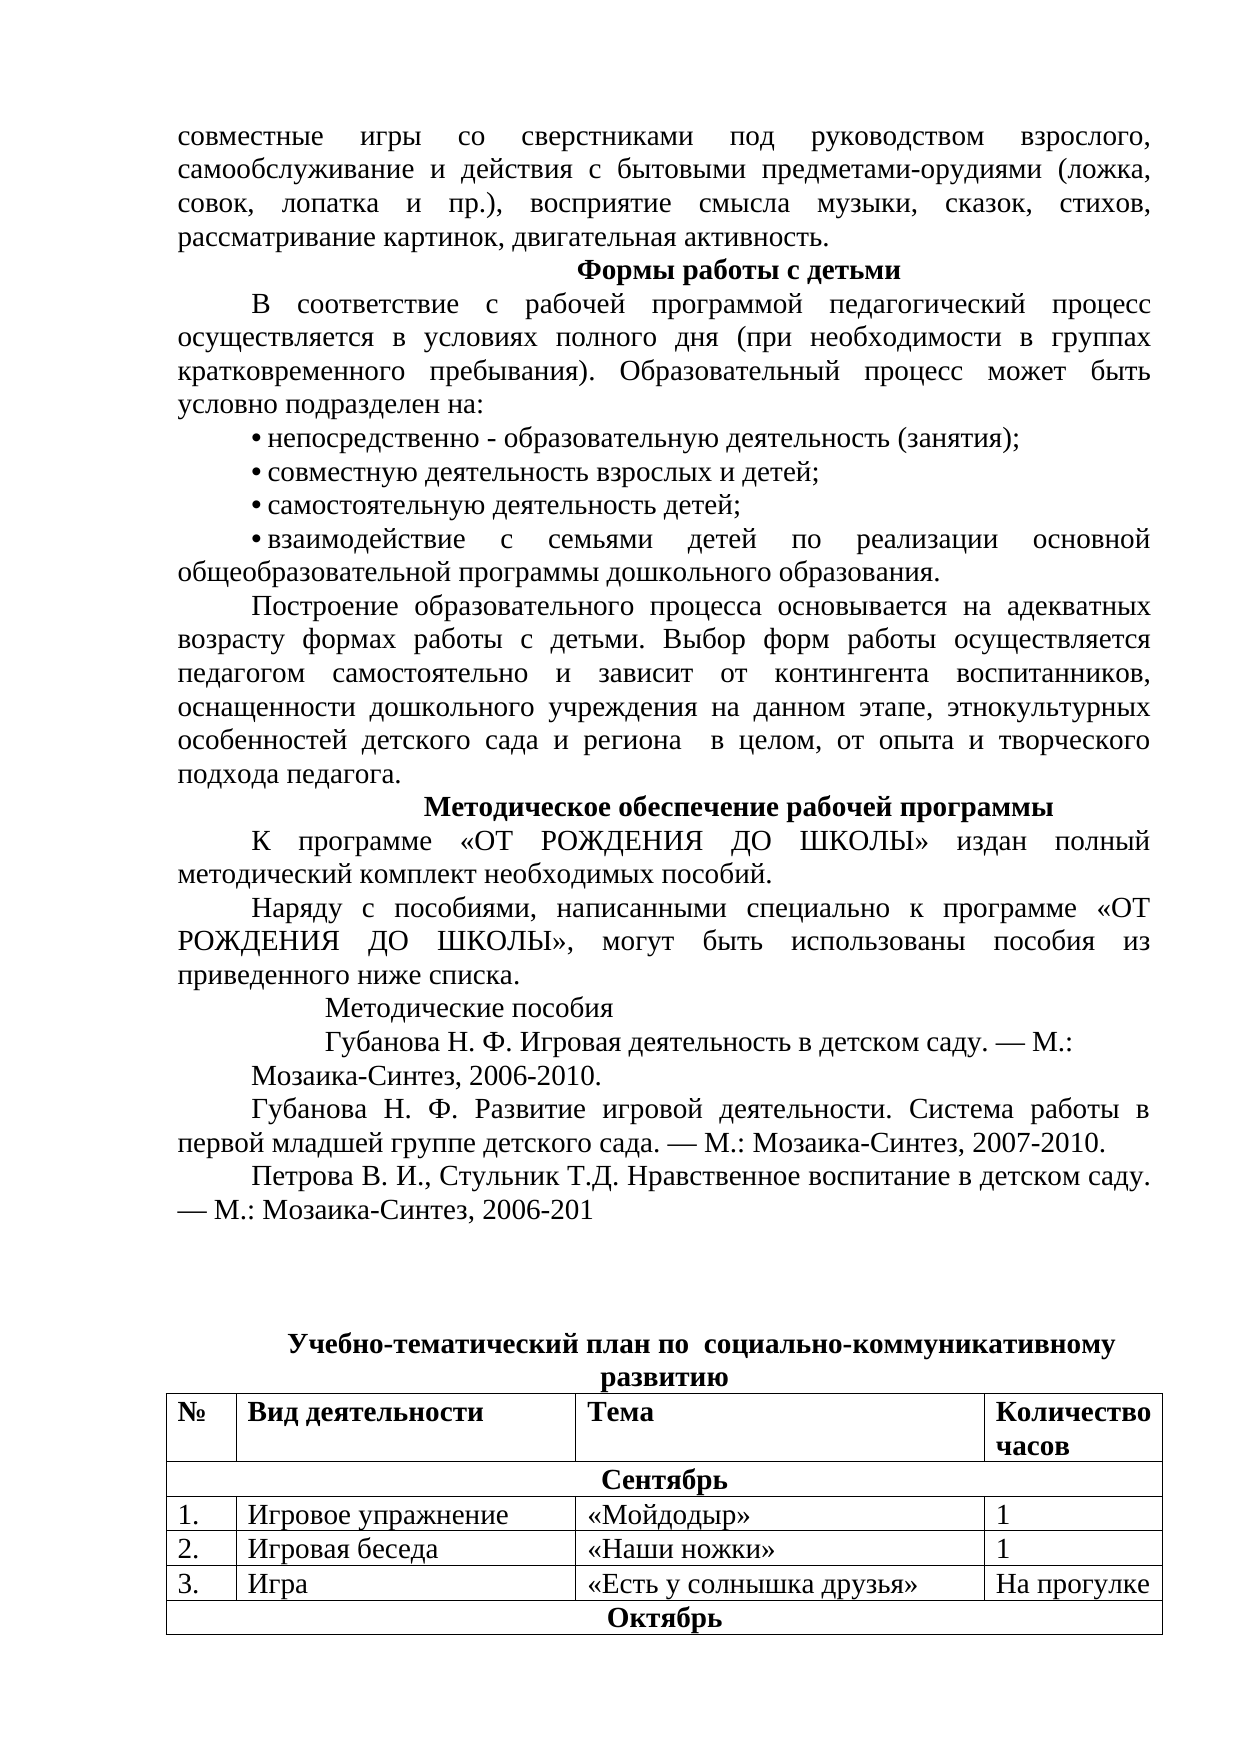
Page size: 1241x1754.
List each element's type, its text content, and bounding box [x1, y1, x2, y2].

table_cell «Наши ножки» [576, 1531, 984, 1565]
list непосредственно - образовательную деятельность (занятия); [177, 420, 1151, 454]
list совместную деятельность взрослых и детей; [177, 454, 1151, 487]
table_cell 2. [167, 1531, 236, 1565]
table_cell «Мойдодыр» [576, 1497, 984, 1530]
table_cell Игра [237, 1566, 575, 1599]
table_header Вид деятельности [237, 1394, 575, 1461]
text Формы работы с детьми [252, 252, 1152, 286]
table_header Тема [576, 1394, 984, 1461]
text Губанова Н. Ф. Развитие игровой деятельности. Система работы в первой младшей группе детского сада. — М.: Мозаика-Синтез, 2007-2010. [177, 1091, 1151, 1158]
text Петрова В. И., Стульник Т.Д. Нравственное воспитание в детском саду. — М.: Мозаика-Синтез, 2006-201 [177, 1158, 1152, 1225]
table_cell «Есть у солнышка друзья» [576, 1566, 984, 1599]
text Построение образовательного процесса основывается на адекватных возрасту формах работы с детьми. Выбор форм работы осуществляется педагогом самостоятельно и зависит от контингента воспитанников, оснащенности дошкольного учреждения на данном этапе, этнокультурных особенностей детского сада и региона в целом, от опыта и творческого подхода педагога. [177, 588, 1152, 789]
text Учебно-тематический план по социально-коммуникативному развитию [177, 1326, 1152, 1393]
text В соответствие с рабочей программой педагогический процесс осуществляется в условиях полного дня (при необходимости в группах кратковременного пребывания). Образовательный процесс может быть условно подразделен на: [177, 286, 1152, 420]
table_cell Игровое упражнение [237, 1497, 575, 1530]
list самостоятельную деятельность детей; [177, 487, 1151, 521]
table_cell Сентябрь [167, 1462, 1162, 1496]
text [177, 118, 1152, 252]
text К программе «ОТ РОЖДЕНИЯ ДО ШКОЛЫ» издан полный методический комплект необходимых пособий. [177, 823, 1151, 890]
text Наряду с пособиями, написанными специально к программе «ОТ РОЖДЕНИЯ ДО ШКОЛЫ», могут быть использованы пособия из приведенного ниже списка. [177, 890, 1151, 991]
table_cell Октябрь [167, 1601, 1162, 1634]
text Методические пособия [251, 991, 1152, 1024]
table_cell Игровая беседа [237, 1531, 575, 1565]
table_cell 1. [167, 1497, 236, 1530]
text Губанова Н. Ф. Игровая деятельность в детском саду. — М.: Мозаика-Синтез, 2006-2010. [251, 1024, 1152, 1091]
table_cell На прогулке [985, 1566, 1162, 1599]
text Методическое обеспечение рабочей программы [252, 789, 1152, 823]
table_cell 3. [167, 1566, 236, 1599]
list взаимодействие с семьями детей по реализации основной общеобразовательной программы дошкольного образования. [177, 521, 1151, 588]
table_header Количество часов [985, 1394, 1162, 1461]
table_header № [167, 1394, 236, 1461]
table_cell 1 [985, 1531, 1162, 1565]
table_cell 1 [985, 1497, 1162, 1530]
